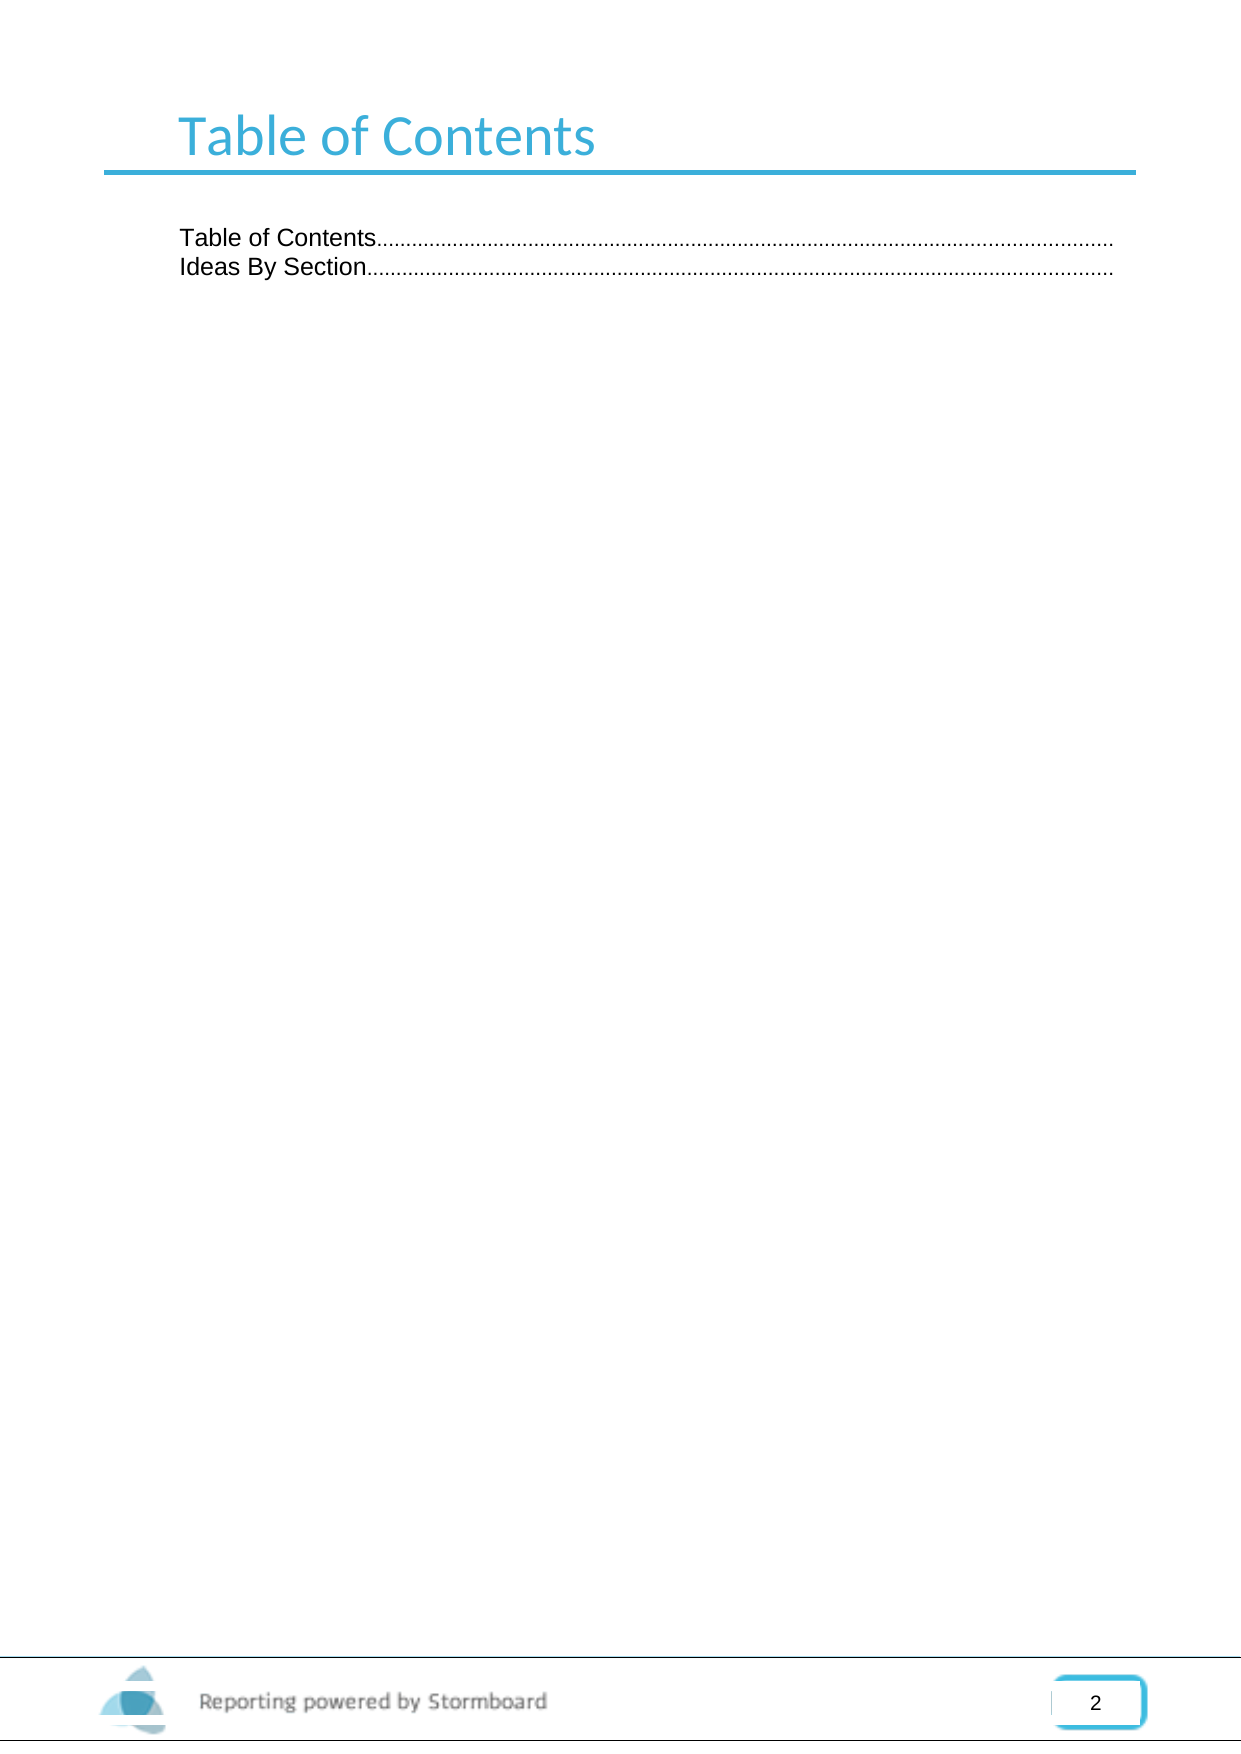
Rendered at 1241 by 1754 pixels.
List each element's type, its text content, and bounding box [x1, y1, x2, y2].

picture [0, 1658, 1241, 1740]
subtitle Table of Contents [104, 99, 1136, 170]
text Ideas By Section [179, 252, 1136, 281]
text Table of Contents [179, 223, 1136, 252]
